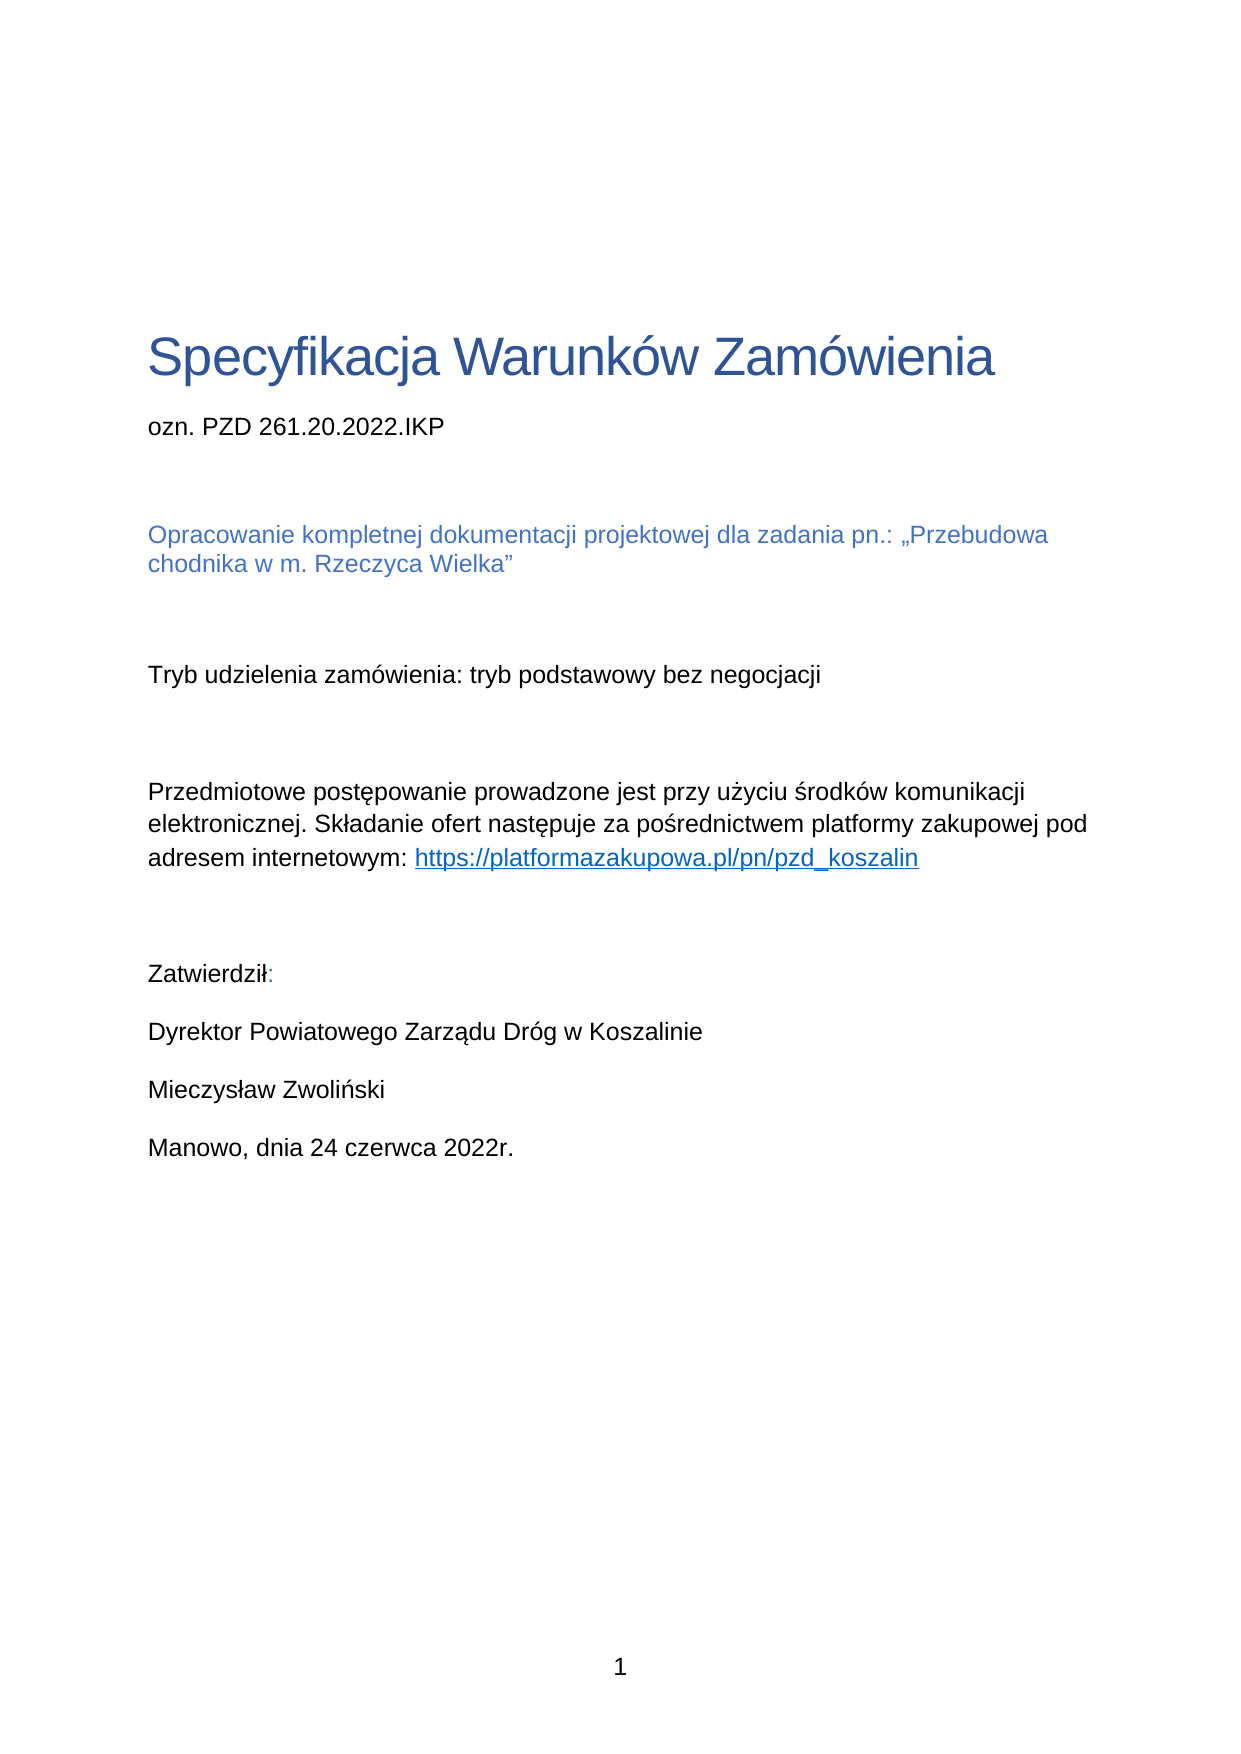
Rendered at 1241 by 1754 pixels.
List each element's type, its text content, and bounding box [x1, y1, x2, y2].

text Dyrektor Powiatowego Zarządu Dróg w Koszalinie [148, 1017, 1093, 1045]
text ozn. PZD 261.20.2022.IKP [148, 412, 1093, 441]
text Zatwierdził: [148, 958, 1093, 987]
title Specyfikacja Warunków Zamówienia [148, 325, 1093, 387]
text Tryb udzielenia zamówienia: tryb podstawowy bez negocjacji [148, 660, 1093, 689]
text Mieczysław Zwoliński [148, 1074, 1093, 1103]
text Przedmiotowe postępowanie prowadzone jest przy użyciu środków komunikacji elektronicznej. Składanie ofert następuje za pośrednictwem platformy zakupowej pod adresem internetowym: https://platformazakupowa.pl/pn/pzd_koszalin [148, 776, 1093, 871]
text Manowo, dnia 24 czerwca 2022r. [148, 1133, 1093, 1161]
text Opracowanie kompletnej dokumentacji projektowej dla zadania pn.: „Przebudowa chodnika w m. Rzeczyca Wielka” [148, 520, 1093, 577]
